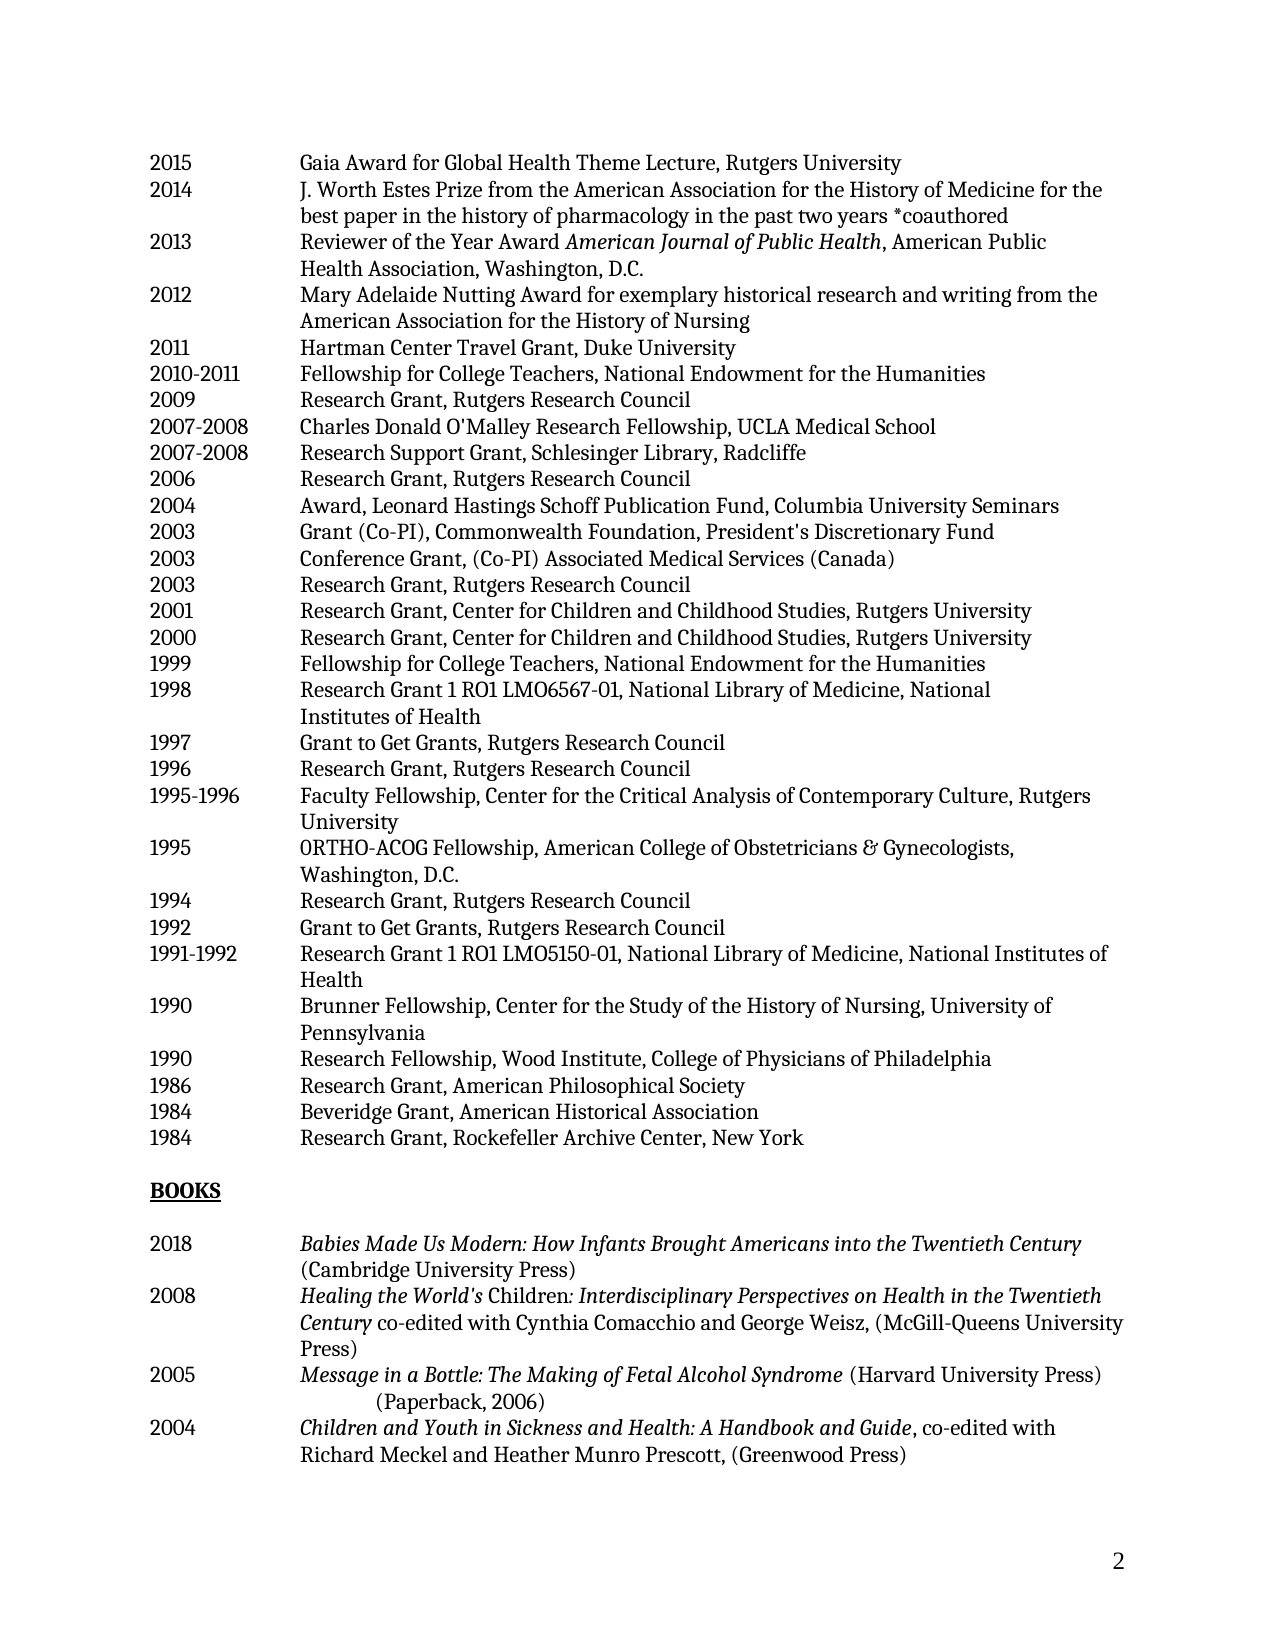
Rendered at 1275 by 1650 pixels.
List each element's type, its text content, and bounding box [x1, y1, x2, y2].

text 1984 Research Grant, Rockefeller Archive Center, New York [150, 1125, 1125, 1151]
text 2003 Conference Grant, (Co-PI) Associated Medical Services (Canada) [150, 545, 1125, 572]
text 1992 Grant to Get Grants, Rutgers Research Council [150, 914, 1125, 941]
text 1984 Beveridge Grant, American Historical Association [150, 1099, 1125, 1125]
text 1990 Research Fellowship, Wood Institute, College of Physicians of Philadelphia [150, 1046, 1125, 1072]
text Institutes of Health [225, 703, 1125, 730]
text 1995-1996 Faculty Fellowship, Center for the Critical Analysis of Contemporary Culture, Rutgers University [150, 782, 1125, 835]
text 1991-1992 Research Grant 1 RO1 LMO5150-01, National Library of Medicine, National Institutes of Health [150, 941, 1125, 993]
text BOOKS [150, 1178, 1125, 1204]
text 2009 Research Grant, Rutgers Research Council [150, 387, 1125, 413]
text 2015 Gaia Award for Global Health Theme Lecture, Rutgers University [150, 150, 1125, 176]
text 2006 Research Grant, Rutgers Research Council [150, 466, 1125, 493]
text 2012 Mary Adelaide Nutting Award for exemplary historical research and writing from the American Association for the History of Nursing [150, 282, 1125, 334]
text 2008 Healing the World's Children: Interdisciplinary Perspectives on Health in the Twentieth Century co-edited with Cynthia Comacchio and George Weisz, (McGill-Queens University Press) [150, 1283, 1125, 1362]
text 2007-2008 Charles Donald O'Malley Research Fellowship, UCLA Medical School [150, 413, 1125, 440]
text 2000 Research Grant, Center for Children and Childhood Studies, Rutgers University [150, 624, 1125, 651]
text 2014 J. Worth Estes Prize from the American Association for the History of Medicine for the best paper in the history of pharmacology in the past two years *coauthored [150, 176, 1125, 229]
text 1994 Research Grant, Rutgers Research Council [150, 888, 1125, 914]
text 2013 Reviewer of the Year Award American Journal of Public Health, American Public [150, 229, 1125, 255]
text 2003 Grant (Co-PI), Commonwealth Foundation, President's Discretionary Fund [150, 519, 1125, 545]
text 1986 Research Grant, American Philosophical Society [150, 1072, 1125, 1099]
text 1998 Research Grant 1 RO1 LMO6567-01, National Library of Medicine, National [150, 677, 1125, 703]
text Washington, D.C. [150, 862, 1125, 888]
text 1990 Brunner Fellowship, Center for the Study of the History of Nursing, University of Pennsylvania [150, 993, 1125, 1046]
text 2010-2011 Fellowship for College Teachers, National Endowment for the Humanities [150, 361, 1125, 387]
text Health Association, Washington, D.C. [225, 255, 1125, 282]
text 2001 Research Grant, Center for Children and Childhood Studies, Rutgers University [150, 598, 1125, 624]
text 2007-2008 Research Support Grant, Schlesinger Library, Radcliffe [150, 440, 1125, 466]
text 2004 Children and Youth in Sickness and Health: A Handbook and Guide, co-edited with Richard Meckel and Heather Munro Prescott, (Greenwood Press) [150, 1415, 1125, 1468]
text 2011 Hartman Center Travel Grant, Duke University [150, 334, 1125, 361]
text 2005 Message in a Bottle: The Making of Fetal Alcohol Syndrome (Harvard University Press) (Paperback, 2006) [150, 1362, 1125, 1415]
text 2003 Research Grant, Rutgers Research Council [150, 572, 1125, 598]
text 2018 Babies Made Us Modern: How Infants Brought Americans into the Twentieth Century (Cambridge University Press) [150, 1231, 1125, 1283]
text 1997 Grant to Get Grants, Rutgers Research Council [150, 730, 1125, 756]
text 1999 Fellowship for College Teachers, National Endowment for the Humanities [150, 651, 1125, 677]
text 1996 Research Grant, Rutgers Research Council [150, 756, 1125, 782]
text 1995 0RTHO-ACOG Fellowship, American College of Obstetricians & Gynecologists, [150, 835, 1125, 862]
text 2004 Award, Leonard Hastings Schoff Publication Fund, Columbia University Seminars [150, 493, 1125, 519]
